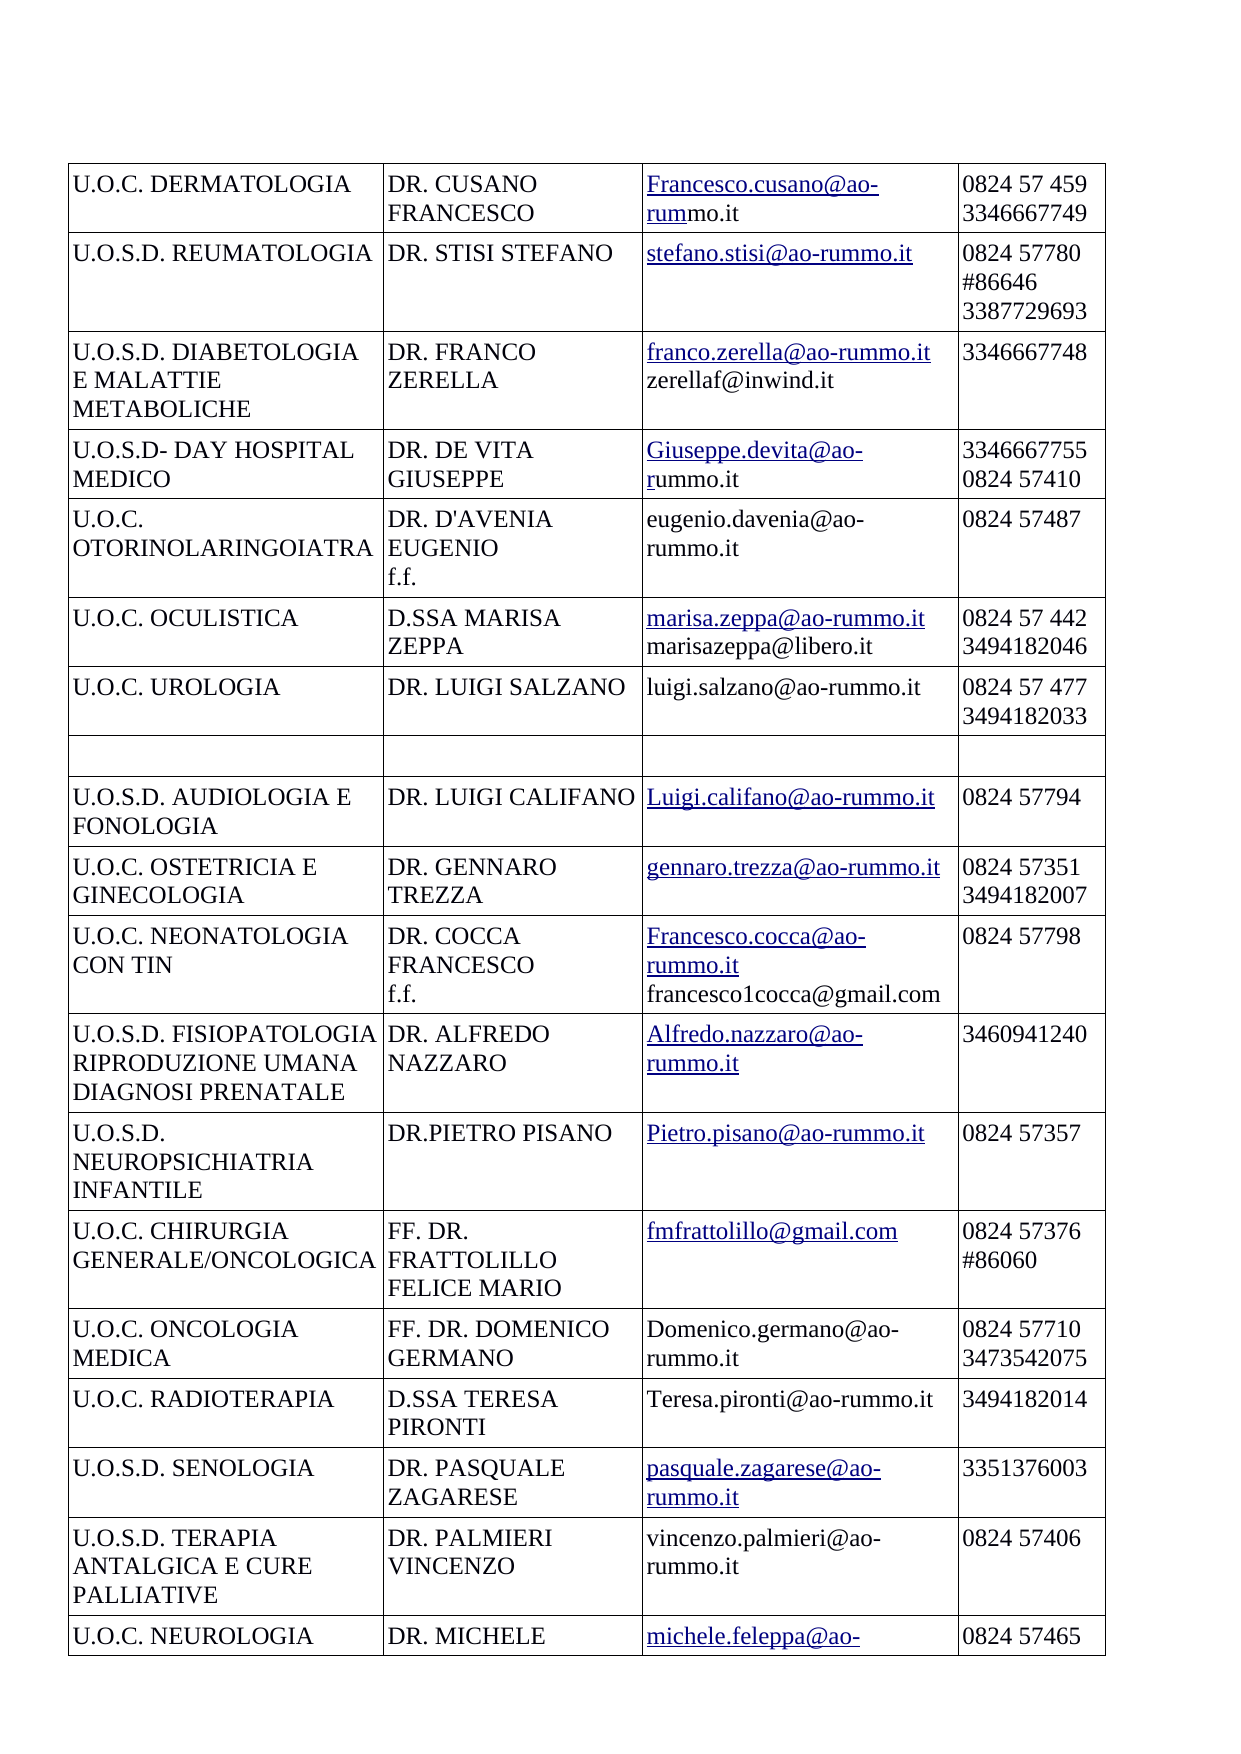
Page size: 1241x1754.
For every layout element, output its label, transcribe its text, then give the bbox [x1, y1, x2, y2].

table_cell U.O.S.D. SENOLOGIA [69, 1448, 383, 1516]
table_cell 0824 57780 #86646 3387729693 [959, 233, 1105, 331]
table_cell U.O.C. NEONATOLOGIA CON TIN [69, 916, 383, 1013]
table_cell 3460941240 [959, 1014, 1105, 1112]
table_cell 0824 57794 [959, 777, 1105, 846]
table_cell U.O.C. RADIOTERAPIA [69, 1379, 383, 1447]
table_cell Teresa.pironti@ao-rummo.it [643, 1379, 958, 1447]
table_cell 0824 57487 [959, 499, 1105, 596]
table_cell 3346667755 0824 57410 [959, 430, 1105, 498]
table_cell U.O.C. ONCOLOGIA MEDICA [69, 1309, 383, 1377]
table_cell [69, 736, 383, 776]
table_cell Pietro.pisano@ao-rummo.it [643, 1113, 958, 1210]
table_cell U.O.S.D. AUDIOLOGIA E FONOLOGIA [69, 777, 383, 846]
table_cell fmfrattolillo@gmail.com [643, 1211, 958, 1308]
table_cell luigi.salzano@ao-rummo.it [643, 667, 958, 735]
table_cell 3494182014 [959, 1379, 1105, 1447]
table_cell U.O.C. OTORINOLARINGOIATRA [69, 499, 383, 596]
table_cell U.O.C. UROLOGIA [69, 667, 383, 735]
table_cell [643, 1616, 958, 1655]
table_cell U.O.S.D. FISIOPATOLOGIA RIPRODUZIONE UMANA DIAGNOSI PRENATALE [69, 1014, 383, 1112]
table_cell DR. GENNARO TREZZA [384, 847, 642, 915]
table_cell gennaro.trezza@ao-rummo.it [643, 847, 958, 915]
table_cell [643, 736, 958, 776]
table_cell U.O.C. OSTETRICIA E GINECOLOGIA [69, 847, 383, 915]
table_cell DR. PASQUALE ZAGARESE [384, 1448, 642, 1516]
table_cell DR. CUSANO FRANCESCO [384, 164, 642, 232]
table_cell eugenio.davenia@ao-rummo.it [643, 499, 958, 596]
table_cell DR. STISI STEFANO [384, 233, 642, 331]
table_cell U.O.C. CHIRURGIA GENERALE/ONCOLOGICA [69, 1211, 383, 1308]
table_cell U.O.C. OCULISTICA [69, 598, 383, 666]
table_cell vincenzo.palmieri@ao-rummo.it [643, 1518, 958, 1615]
table_cell Francesco.cusano@ao-rummo.it [643, 164, 958, 232]
table_cell pasquale.zagarese@ao-rummo.it [643, 1448, 958, 1516]
table_cell U.O.S.D. TERAPIA ANTALGICA E CURE PALLIATIVE [69, 1518, 383, 1615]
table_cell DR. LUIGI CALIFANO [384, 777, 642, 846]
table_cell Luigi.califano@ao-rummo.it [643, 777, 958, 846]
table_cell D.SSA MARISA ZEPPA [384, 598, 642, 666]
table_cell 0824 57357 [959, 1113, 1105, 1210]
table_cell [959, 1616, 1105, 1655]
table_cell 0824 57 477 3494182033 [959, 667, 1105, 735]
table_cell Francesco.cocca@ao-rummo.it francesco1cocca@gmail.com [643, 916, 958, 1013]
table_cell 3346667748 [959, 332, 1105, 429]
table_cell [959, 736, 1105, 776]
table_cell FF. DR. DOMENICO GERMANO [384, 1309, 642, 1377]
table_cell DR. LUIGI SALZANO [384, 667, 642, 735]
table_cell 0824 57351 3494182007 [959, 847, 1105, 915]
table_cell U.O.S.D. NEUROPSICHIATRIA INFANTILE [69, 1113, 383, 1210]
table_cell U.O.S.D- DAY HOSPITAL MEDICO [69, 430, 383, 498]
table_cell 0824 57798 [959, 916, 1105, 1013]
table_cell DR. ALFREDO NAZZARO [384, 1014, 642, 1112]
table_cell 0824 57376 #86060 [959, 1211, 1105, 1308]
table_cell U.O.C. NEUROLOGIA [69, 1616, 383, 1655]
table_cell DR. COCCA FRANCESCO f.f. [384, 916, 642, 1013]
table_cell Domenico.germano@ao-rummo.it [643, 1309, 958, 1377]
table_cell Giuseppe.devita@ao-rummo.it [643, 430, 958, 498]
table_cell Alfredo.nazzaro@ao-rummo.it [643, 1014, 958, 1112]
table_cell 3351376003 [959, 1448, 1105, 1516]
table_cell DR. FRANCO ZERELLA [384, 332, 642, 429]
table_cell [384, 736, 642, 776]
table_cell DR. PALMIERI VINCENZO [384, 1518, 642, 1615]
table_cell 0824 57 442 3494182046 [959, 598, 1105, 666]
table_cell franco.zerella@ao-rummo.it zerellaf@inwind.it [643, 332, 958, 429]
table_cell U.O.C. DERMATOLOGIA [69, 164, 383, 232]
table_cell D.SSA TERESA PIRONTI [384, 1379, 642, 1447]
table_cell FF. DR. FRATTOLILLO FELICE MARIO [384, 1211, 642, 1308]
table_cell DR. D'AVENIA EUGENIO f.f. [384, 499, 642, 596]
table_cell 0824 57406 [959, 1518, 1105, 1615]
table_cell DR. MICHELE FELEPPA [384, 1616, 642, 1655]
table_cell marisa.zeppa@ao-rummo.it marisazeppa@libero.it [643, 598, 958, 666]
table_cell stefano.stisi@ao-rummo.it [643, 233, 958, 331]
table_cell DR.PIETRO PISANO [384, 1113, 642, 1210]
table_cell DR. DE VITA GIUSEPPE [384, 430, 642, 498]
table_cell U.O.S.D. REUMATOLOGIA [69, 233, 383, 331]
table_cell 0824 57 459 3346667749 [959, 164, 1105, 232]
table_cell U.O.S.D. DIABETOLOGIA E MALATTIE METABOLICHE [69, 332, 383, 429]
table_cell 0824 57710 3473542075 [959, 1309, 1105, 1377]
